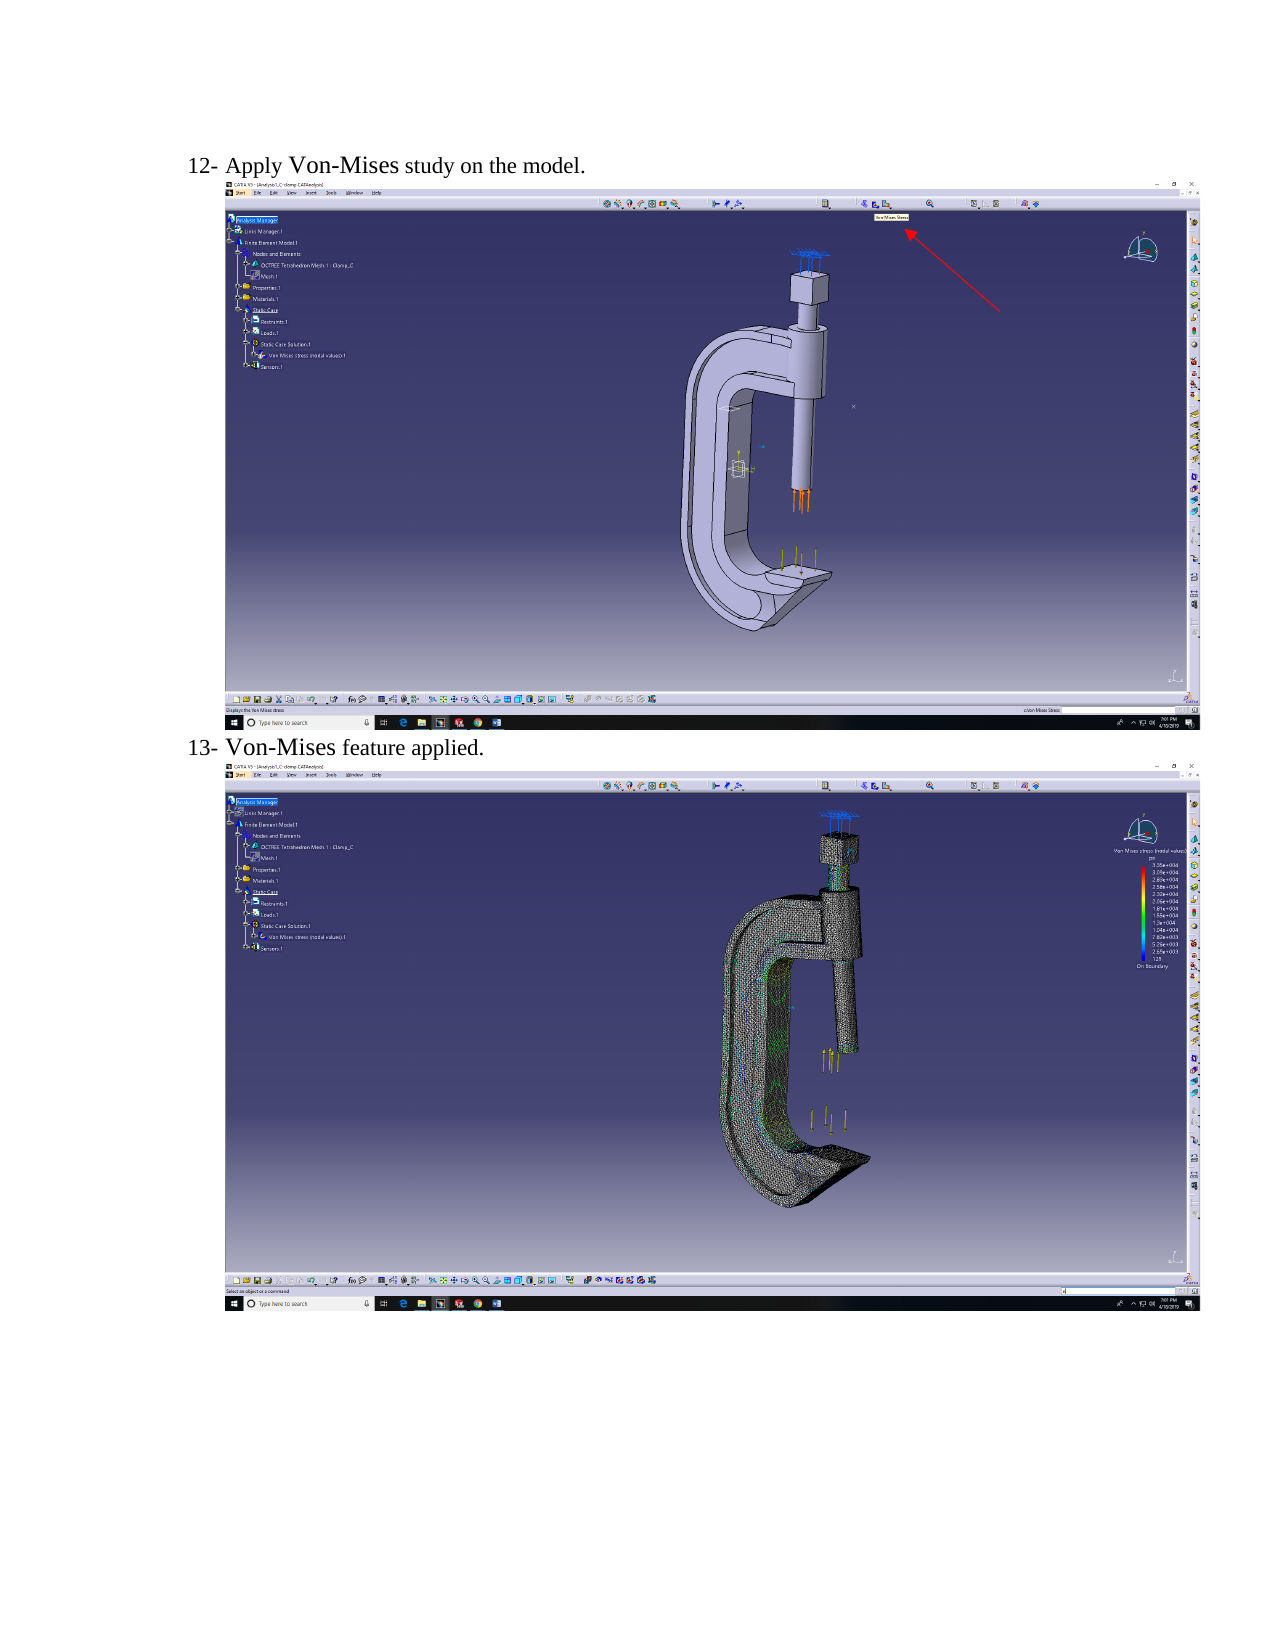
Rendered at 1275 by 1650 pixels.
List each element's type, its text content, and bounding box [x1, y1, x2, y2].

picture [225, 762, 1200, 1311]
picture [225, 181, 1200, 730]
